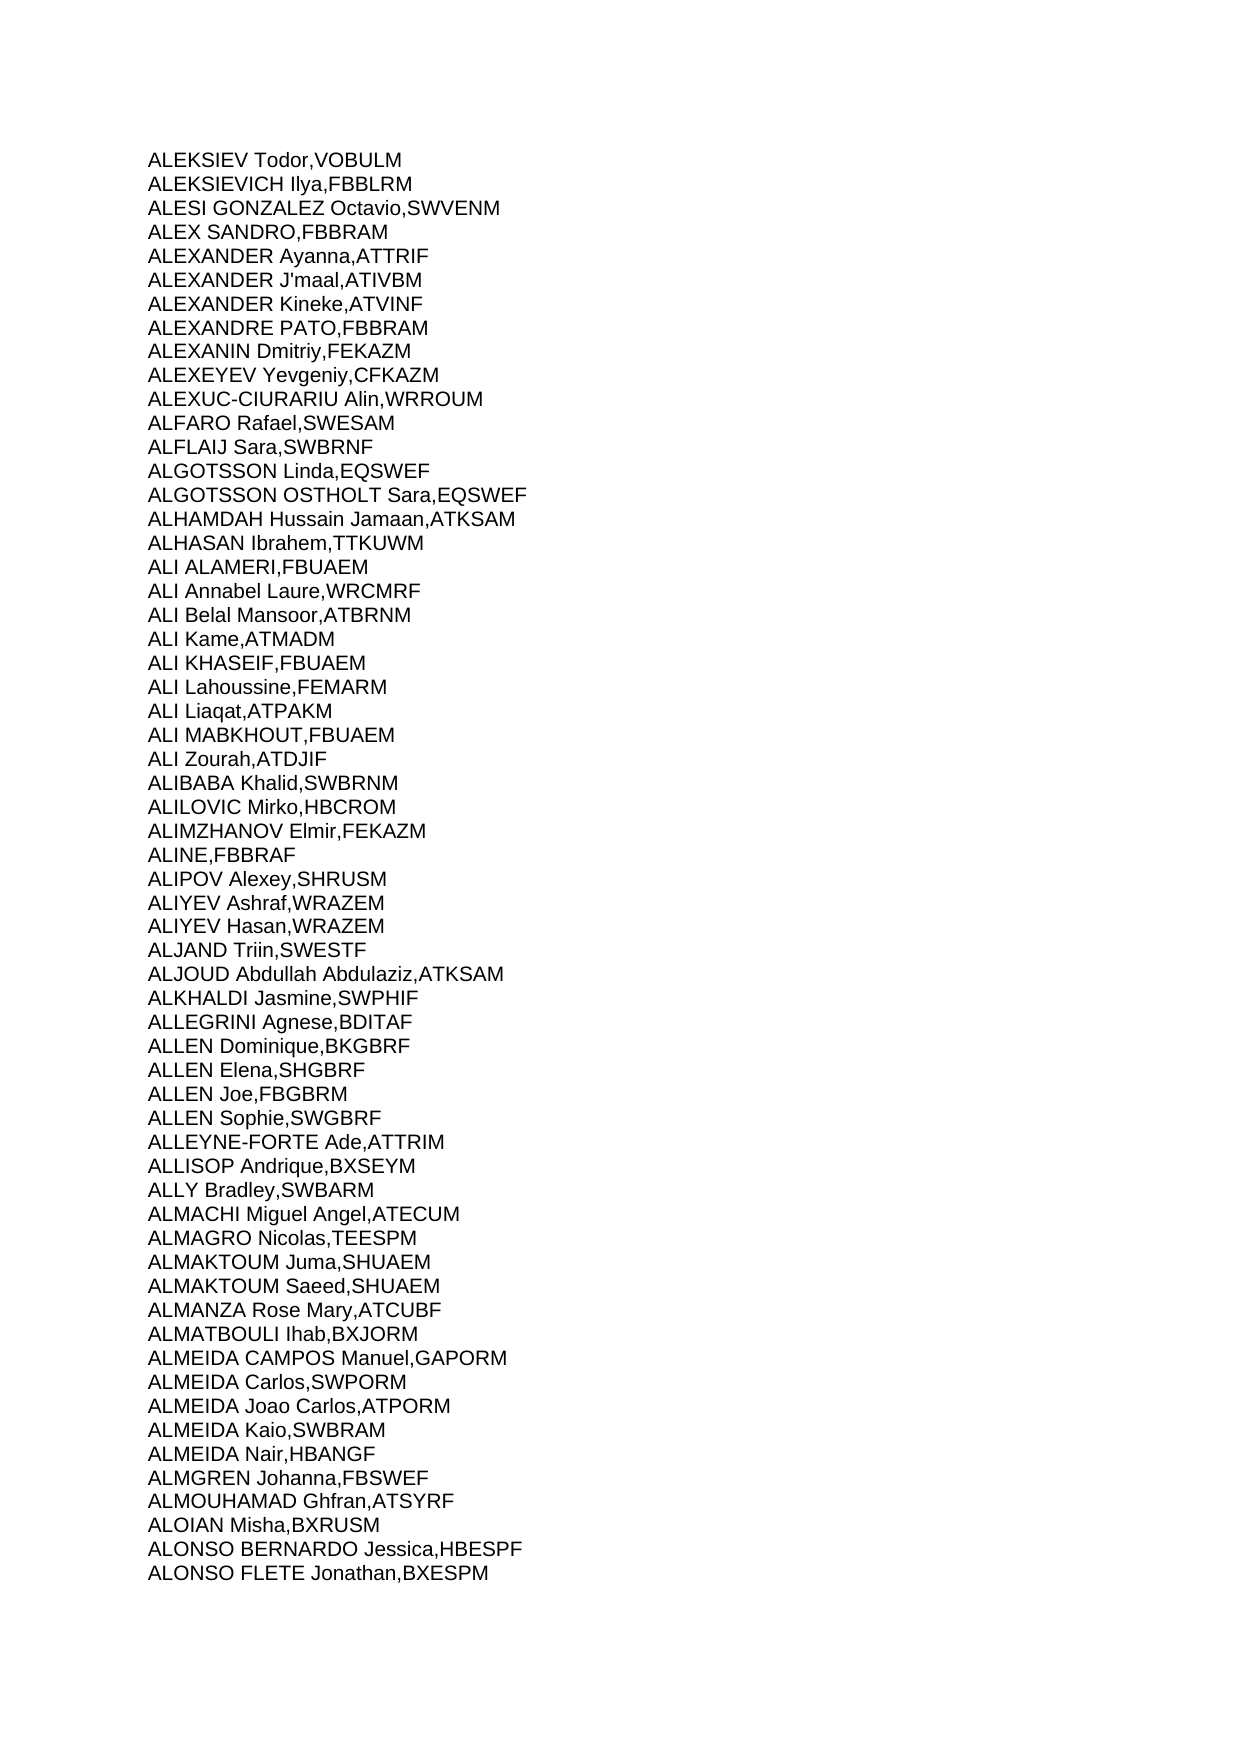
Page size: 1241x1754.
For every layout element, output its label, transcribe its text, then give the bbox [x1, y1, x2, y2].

text ALEX SANDRO,FBBRAM [148, 219, 1093, 243]
text ALMACHI Miguel Angel,ATECUM [148, 1202, 1093, 1226]
text ALGOTSSON Linda,EQSWEF [148, 459, 1093, 483]
text ALEKSIEV Todor,VOBULM [148, 148, 1093, 172]
text ALIPOV Alexey,SHRUSM [148, 866, 1093, 890]
text ALMANZA Rose Mary,ATCUBF [148, 1298, 1093, 1322]
text ALI MABKHOUT,FBUAEM [148, 723, 1093, 747]
text ALMAKTOUM Saeed,SHUAEM [148, 1274, 1093, 1298]
text ALMGREN Johanna,FBSWEF [148, 1465, 1093, 1489]
text ALEXANDER Ayanna,ATTRIF [148, 243, 1093, 267]
text ALLEN Sophie,SWGBRF [148, 1106, 1093, 1130]
text ALEXANIN Dmitriy,FEKAZM [148, 339, 1093, 363]
text ALI Lahoussine,FEMARM [148, 675, 1093, 699]
text ALMEIDA CAMPOS Manuel,GAPORM [148, 1346, 1093, 1369]
text ALMAGRO Nicolas,TEESPM [148, 1226, 1093, 1250]
text ALHASAN Ibrahem,TTKUWM [148, 531, 1093, 555]
text ALFARO Rafael,SWESAM [148, 411, 1093, 435]
text ALOIAN Misha,BXRUSM [148, 1513, 1093, 1537]
text ALMOUHAMAD Ghfran,ATSYRF [148, 1489, 1093, 1513]
text ALIMZHANOV Elmir,FEKAZM [148, 818, 1093, 842]
text ALI KHASEIF,FBUAEM [148, 651, 1093, 675]
text ALILOVIC Mirko,HBCROM [148, 794, 1093, 818]
text ALLEN Joe,FBGBRM [148, 1082, 1093, 1106]
text ALMEIDA Kaio,SWBRAM [148, 1417, 1093, 1441]
text ALLEN Elena,SHGBRF [148, 1058, 1093, 1082]
text ALEXANDER J'maal,ATIVBM [148, 267, 1093, 291]
text ALI ALAMERI,FBUAEM [148, 555, 1093, 579]
text ALONSO FLETE Jonathan,BXESPM [148, 1561, 1093, 1585]
text ALLISOP Andrique,BXSEYM [148, 1154, 1093, 1178]
text ALLY Bradley,SWBARM [148, 1178, 1093, 1202]
text ALMAKTOUM Juma,SHUAEM [148, 1250, 1093, 1274]
text ALI Liaqat,ATPAKM [148, 699, 1093, 723]
text ALI Annabel Laure,WRCMRF [148, 579, 1093, 603]
text ALGOTSSON OSTHOLT Sara,EQSWEF [148, 483, 1093, 507]
text ALESI GONZALEZ Octavio,SWVENM [148, 196, 1093, 219]
text ALIYEV Hasan,WRAZEM [148, 914, 1093, 938]
text ALJOUD Abdullah Abdulaziz,ATKSAM [148, 962, 1093, 986]
text ALLEYNE-FORTE Ade,ATTRIM [148, 1130, 1093, 1154]
text ALJAND Triin,SWESTF [148, 938, 1093, 962]
text ALEXANDER Kineke,ATVINF [148, 291, 1093, 315]
text ALEKSIEVICH Ilya,FBBLRM [148, 172, 1093, 196]
text ALIBABA Khalid,SWBRNM [148, 771, 1093, 794]
text ALFLAIJ Sara,SWBRNF [148, 435, 1093, 459]
text ALINE,FBBRAF [148, 842, 1093, 866]
text ALI Kame,ATMADM [148, 627, 1093, 651]
text ALHAMDAH Hussain Jamaan,ATKSAM [148, 507, 1093, 531]
text ALI Belal Mansoor,ATBRNM [148, 603, 1093, 627]
text ALLEGRINI Agnese,BDITAF [148, 1010, 1093, 1034]
text ALIYEV Ashraf,WRAZEM [148, 890, 1093, 914]
text ALEXANDRE PATO,FBBRAM [148, 315, 1093, 339]
text ALEXUC-CIURARIU Alin,WRROUM [148, 387, 1093, 411]
text ALI Zourah,ATDJIF [148, 747, 1093, 771]
text ALONSO BERNARDO Jessica,HBESPF [148, 1537, 1093, 1561]
text ALMEIDA Nair,HBANGF [148, 1441, 1093, 1465]
text ALEXEYEV Yevgeniy,CFKAZM [148, 363, 1093, 387]
text ALKHALDI Jasmine,SWPHIF [148, 986, 1093, 1010]
text ALMEIDA Carlos,SWPORM [148, 1369, 1093, 1393]
text ALMATBOULI Ihab,BXJORM [148, 1322, 1093, 1346]
text ALLEN Dominique,BKGBRF [148, 1034, 1093, 1058]
text ALMEIDA Joao Carlos,ATPORM [148, 1393, 1093, 1417]
